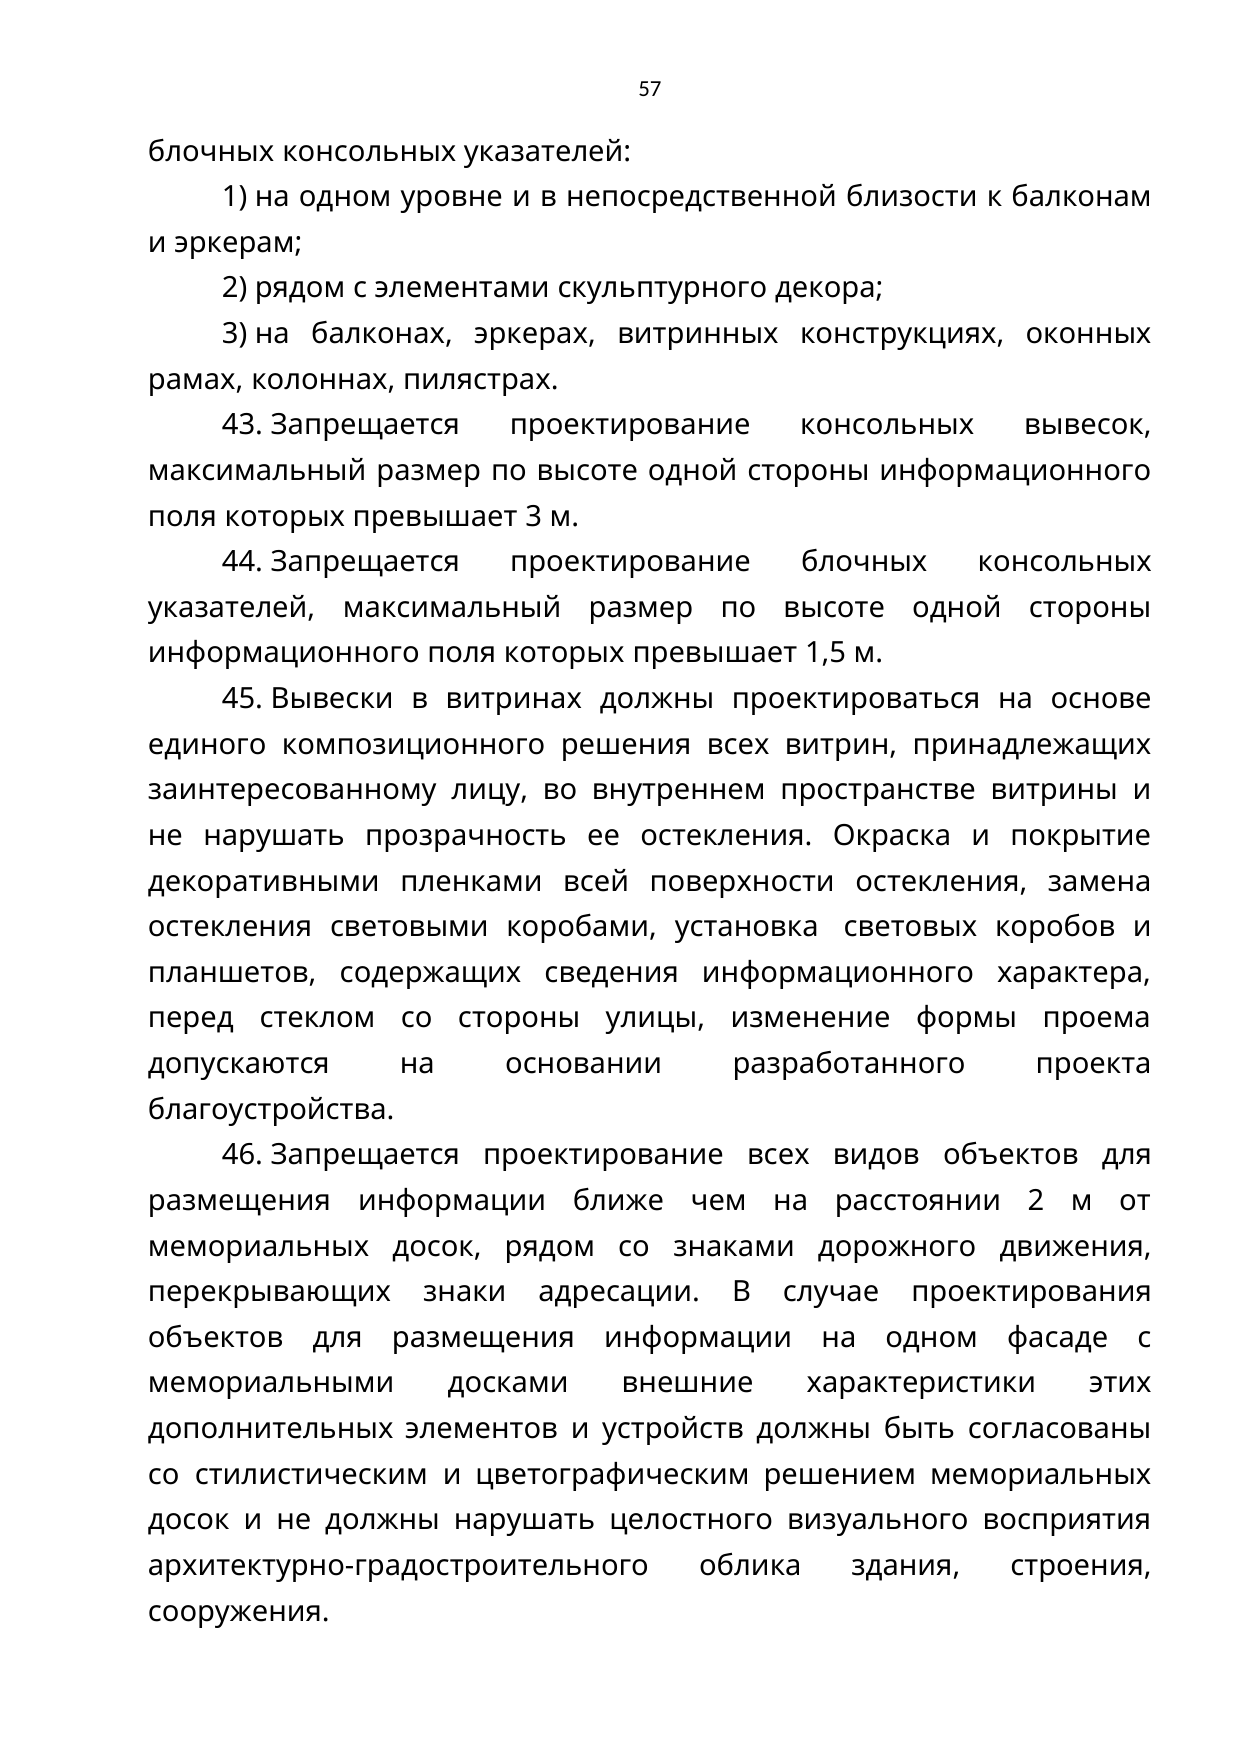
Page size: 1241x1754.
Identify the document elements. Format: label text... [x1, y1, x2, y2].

text 44. Запрещается проектирование блочных консольных указателей, максимальный размер по высоте одной стороны информационного поля которых превышает 1,5 м. [148, 541, 1152, 671]
text 3) на балконах, эркерах, витринных конструкциях, оконных рамах, колоннах, пилястрах. [148, 312, 1152, 398]
text 45. Вывески в витринах должны проектироваться на основе единого композиционного решения всех витрин, принадлежащих заинтересованному лицу, во внутреннем пространстве витрины и не нарушать прозрачность ее остекления. Окраска и покрытие декоративными пленками всей поверхности остекления, замена остекления световыми коробами, установка световых коробов и планшетов, содержащих сведения информационного характера, перед стеклом со стороны улицы, изменение формы проема допускаются на основании разработанного проекта благоустройства. [148, 677, 1152, 1128]
text 43. Запрещается проектирование консольных вывесок, максимальный размер по высоте одной стороны информационного поля которых превышает 3 м. [148, 404, 1152, 534]
text 46. Запрещается проектирование всех видов объектов для размещения информации ближе чем на расстоянии 2 м от мемориальных досок, рядом со знаками дорожного движения, перекрывающих знаки адресации. В случае проектирования объектов для размещения информации на одном фасаде с мемориальными досками внешние характеристики этих дополнительных элементов и устройств должны быть согласованы со стилистическим и цветографическим решением мемориальных досок и не должны нарушать целостного визуального восприятия архитектурно-градостроительного облика здания, строения, сооружения. [148, 1134, 1152, 1629]
text 1) на одном уровне и в непосредственной близости к балконам и эркерам; [148, 176, 1152, 261]
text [148, 130, 1152, 169]
text 2) рядом с элементами скульптурного декора; [148, 267, 1152, 306]
